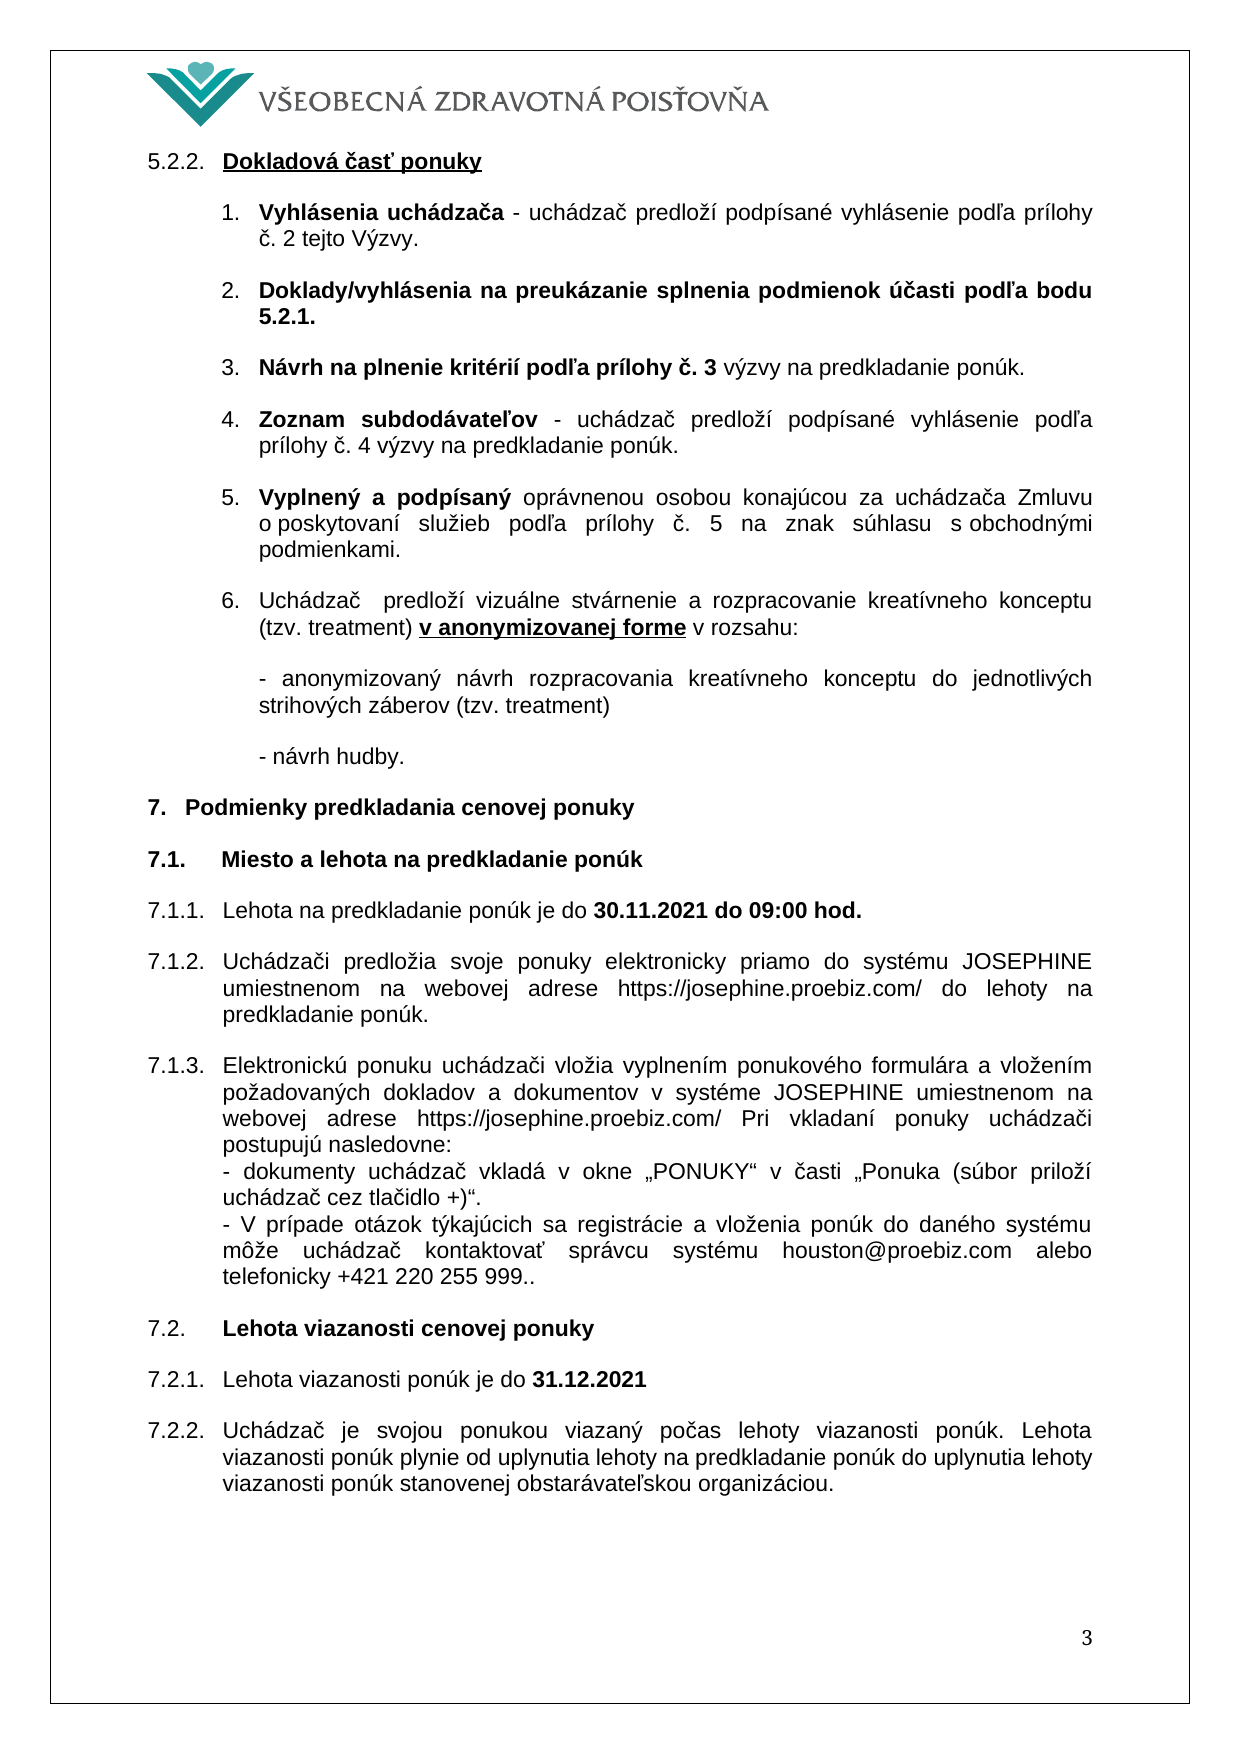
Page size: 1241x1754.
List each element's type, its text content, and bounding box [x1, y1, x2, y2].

list Uchádzač predloží vizuálne stvárnenie a rozpracovanie kreatívneho konceptu (tzv. treatment) v anonymizovanej forme v rozsahu: [221, 587, 1093, 640]
list Doklady/vyhlásenia na preukázanie splnenia podmienok účasti podľa bodu 5.2.1. [221, 277, 1093, 329]
list Lehota viazanosti cenovej ponuky [147, 1314, 1093, 1341]
list Uchádzači predložia svoje ponuky elektronicky priamo do systému JOSEPHINE umiestnenom na webovej adrese https://josephine.proebiz.com/ do lehoty na predkladanie ponúk. [147, 948, 1093, 1027]
list Zoznam subdodávateľov - uchádzač predloží podpísané vyhlásenie podľa prílohy č. 4 výzvy na predkladanie ponúk. [221, 406, 1093, 458]
text - V prípade otázok týkajúcich sa registrácie a vloženia ponúk do daného systému môže uchádzač kontaktovať správcu systému houston@proebiz.com alebo telefonicky +421 220 255 999.. [222, 1211, 1093, 1289]
list - anonymizovaný návrh rozpracovania kreatívneho konceptu do jednotlivých strihových záberov (tzv. treatment) [258, 665, 1093, 718]
list Miesto a lehota na predkladanie ponúk [147, 846, 1093, 872]
list Vyplnený a podpísaný oprávnenou osobou konajúcou za uchádzača Zmluvu o poskytovaní služieb podľa prílohy č. 5 na znak súhlasu s obchodnými podmienkami. [221, 483, 1093, 562]
list Podmienky predkladania cenovej ponuky [147, 794, 1093, 821]
list Lehota na predkladanie ponúk je do 30.11.2021 do 09:00 hod. [147, 897, 1093, 923]
list Elektronickú ponuku uchádzači vložia vyplnením ponukového formulára a vložením požadovaných dokladov a dokumentov v systéme JOSEPHINE umiestnenom na webovej adrese https://josephine.proebiz.com/ Pri vkladaní ponuky uchádzači postupujú nasledovne: [147, 1052, 1093, 1158]
list Návrh na plnenie kritérií podľa prílohy č. 3 výzvy na predkladanie ponúk. [221, 354, 1093, 381]
list Dokladová časť ponuky [147, 148, 1093, 174]
text - dokumenty uchádzač vkladá v okne „PONUKY“ v časti „Ponuka (súbor priloží uchádzač cez tlačidlo +)“. [222, 1158, 1093, 1211]
list Lehota viazanosti ponúk je do 31.12.2021 [147, 1366, 1093, 1392]
list - návrh hudby. [258, 743, 1093, 769]
list Uchádzač je svojou ponukou viazaný počas lehoty viazanosti ponúk. Lehota viazanosti ponúk plynie od uplynutia lehoty na predkladanie ponúk do uplynutia lehoty viazanosti ponúk stanovenej obstarávateľskou organizáciou. [147, 1417, 1093, 1496]
list Vyhlásenia uchádzača - uchádzač predloží podpísané vyhlásenie podľa prílohy č. 2 tejto Výzvy. [221, 199, 1093, 252]
